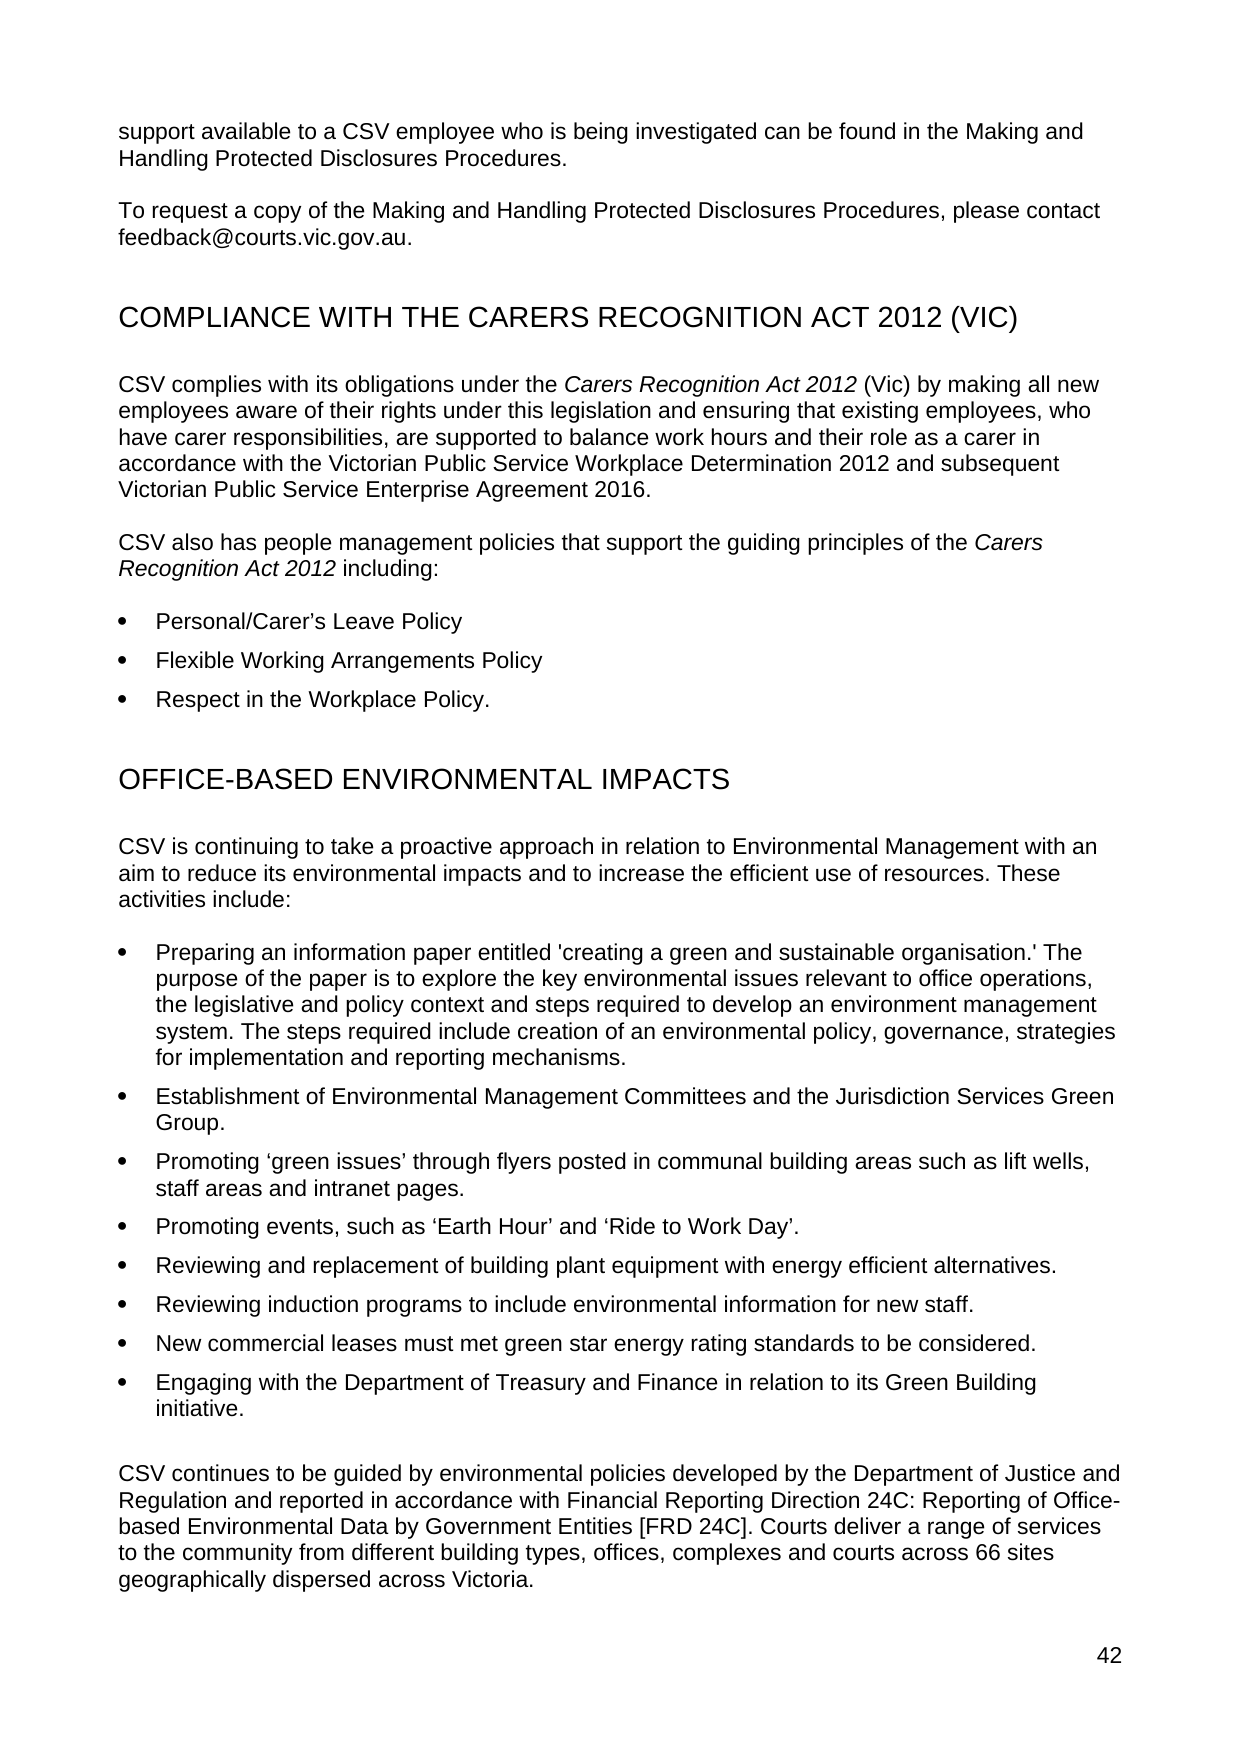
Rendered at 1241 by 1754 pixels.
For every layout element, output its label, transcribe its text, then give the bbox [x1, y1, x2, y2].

text CSV also has people management policies that support the guiding principles of the Carers Recognition Act 2012 including: [118, 529, 1122, 582]
subtitle Office-based environmental impacts [118, 762, 1122, 796]
list New commercial leases must met green star energy rating standards to be considered. [118, 1330, 1122, 1356]
list Reviewing and replacement of building plant equipment with energy efficient alternatives. [118, 1252, 1122, 1278]
list Establishment of Environmental Management Committees and the Jurisdiction Services Green Group. [118, 1083, 1122, 1136]
list Promoting events, such as ‘Earth Hour’ and ‘Ride to Work Day’. [118, 1213, 1122, 1240]
list Engaging with the Department of Treasury and Finance in relation to its Green Building initiative. [118, 1369, 1122, 1421]
list Preparing an information paper entitled 'creating a green and sustainable organisation.' The purpose of the paper is to explore the key environmental issues relevant to office operations, the legislative and policy context and steps required to develop an environment management system. The steps required include creation of an environmental policy, governance, strategies for implementation and reporting mechanisms. [118, 939, 1122, 1070]
list Personal/Carer’s Leave Policy [118, 608, 1122, 634]
list Promoting ‘green issues’ through flyers posted in communal building areas such as lift wells, staff areas and intranet pages. [118, 1148, 1122, 1201]
text To request a copy of the Making and Handling Protected Disclosures Procedures, please contact feedback@courts.vic.gov.au. [118, 197, 1122, 250]
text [118, 118, 1122, 171]
list Respect in the Workplace Policy. [118, 686, 1122, 712]
text CSV is continuing to take a proactive approach in relation to Environmental Management with an aim to reduce its environmental impacts and to increase the efficient use of resources. These activities include: [118, 833, 1122, 912]
text CSV complies with its obligations under the Carers Recognition Act 2012 (Vic) by making all new employees aware of their rights under this legislation and ensuring that existing employees, who have carer responsibilities, are supported to balance work hours and their role as a carer in accordance with the Victorian Public Service Workplace Determination 2012 and subsequent Victorian Public Service Enterprise Agreement 2016. [118, 371, 1122, 503]
text CSV continues to be guided by environmental policies developed by the Department of Justice and Regulation and reported in accordance with Financial Reporting Direction 24C: Reporting of Office-based Environmental Data by Government Entities [FRD 24C]. Courts deliver a range of services to the community from different building types, offices, complexes and courts across 66 sites geographically dispersed across Victoria. [118, 1460, 1122, 1592]
subtitle Compliance with the Carers Recognition Act 2012 (Vic) [118, 300, 1122, 333]
list Flexible Working Arrangements Policy [118, 647, 1122, 673]
list Reviewing induction programs to include environmental information for new staff. [118, 1291, 1122, 1317]
